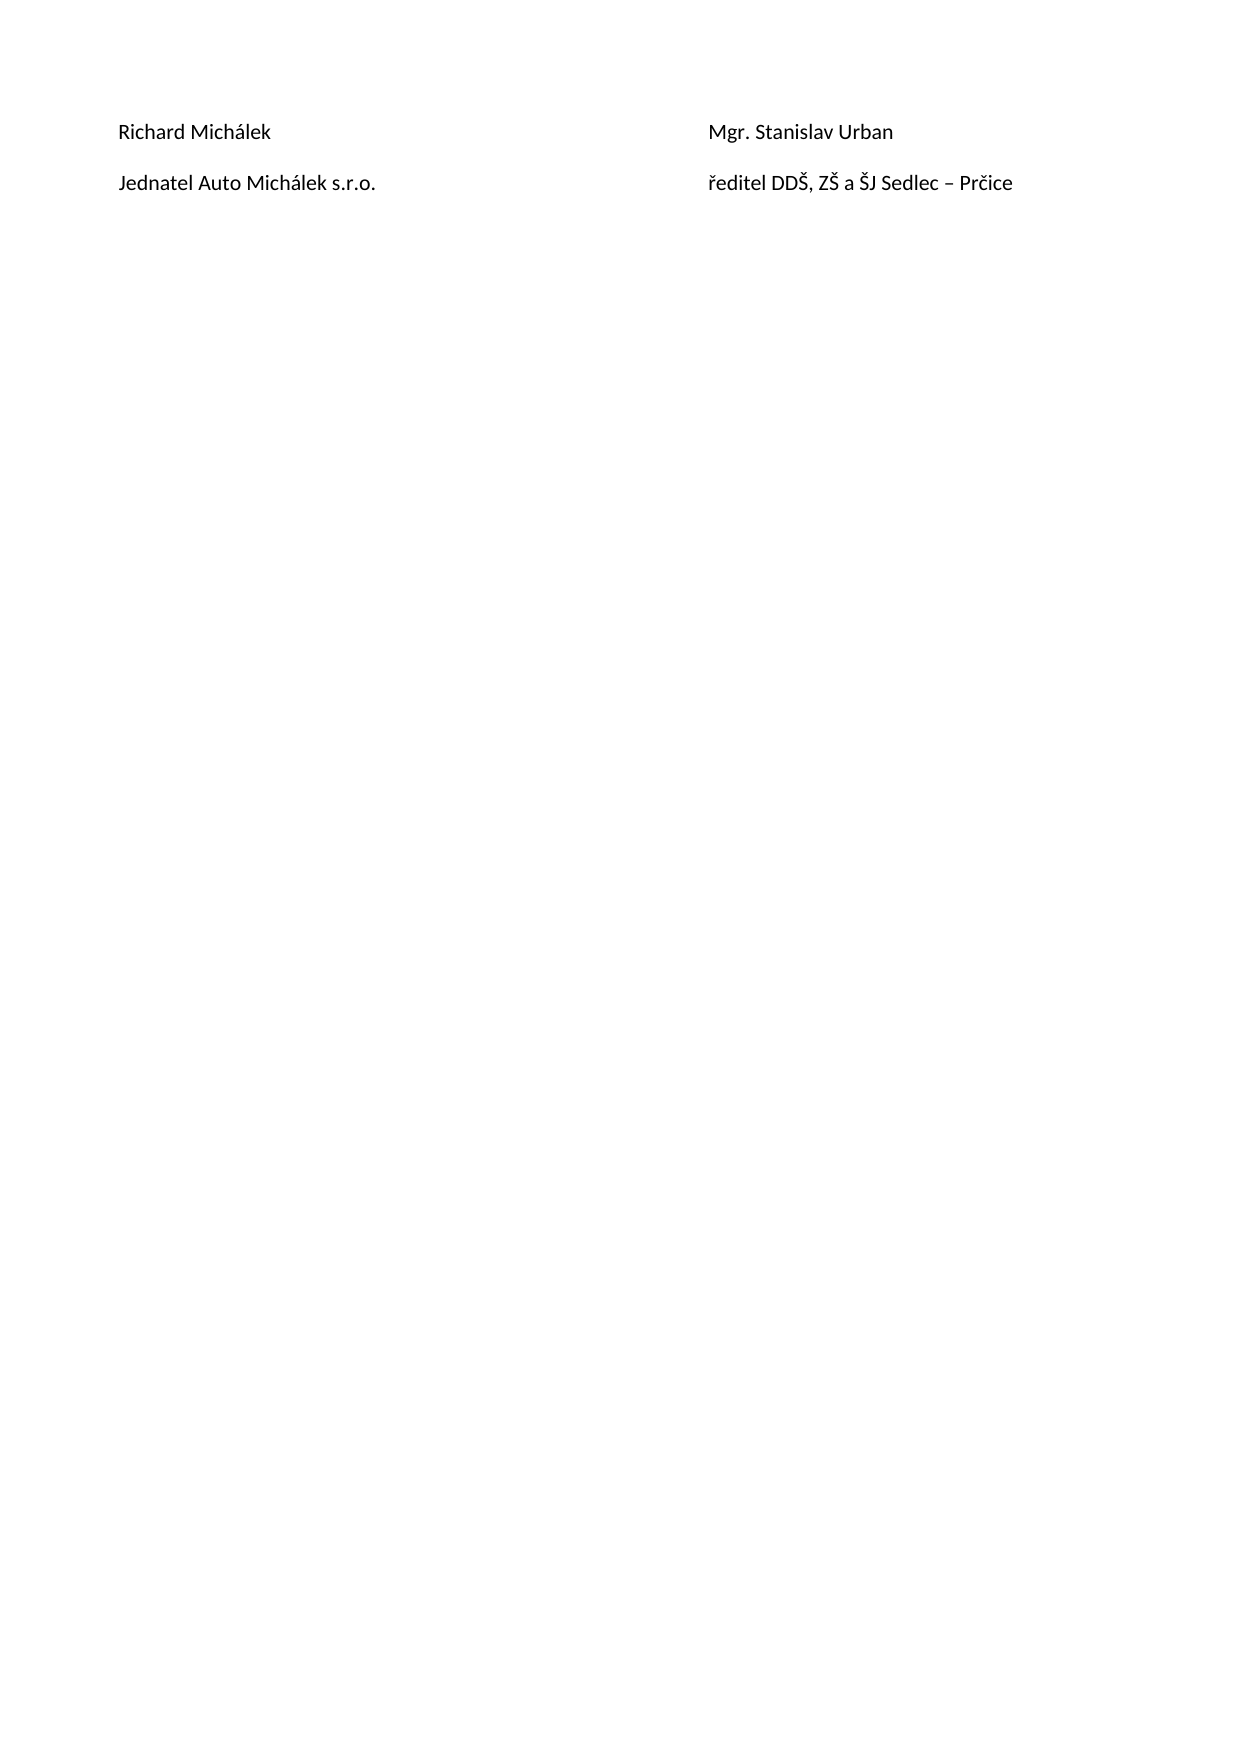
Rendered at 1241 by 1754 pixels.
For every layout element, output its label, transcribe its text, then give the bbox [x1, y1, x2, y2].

text Jednatel Auto Michálek s.r.o. ředitel DDŠ, ZŠ a ŠJ Sedlec – Prčice [118, 169, 1122, 196]
text Richard Michálek Mgr. Stanislav Urban [118, 118, 1122, 145]
